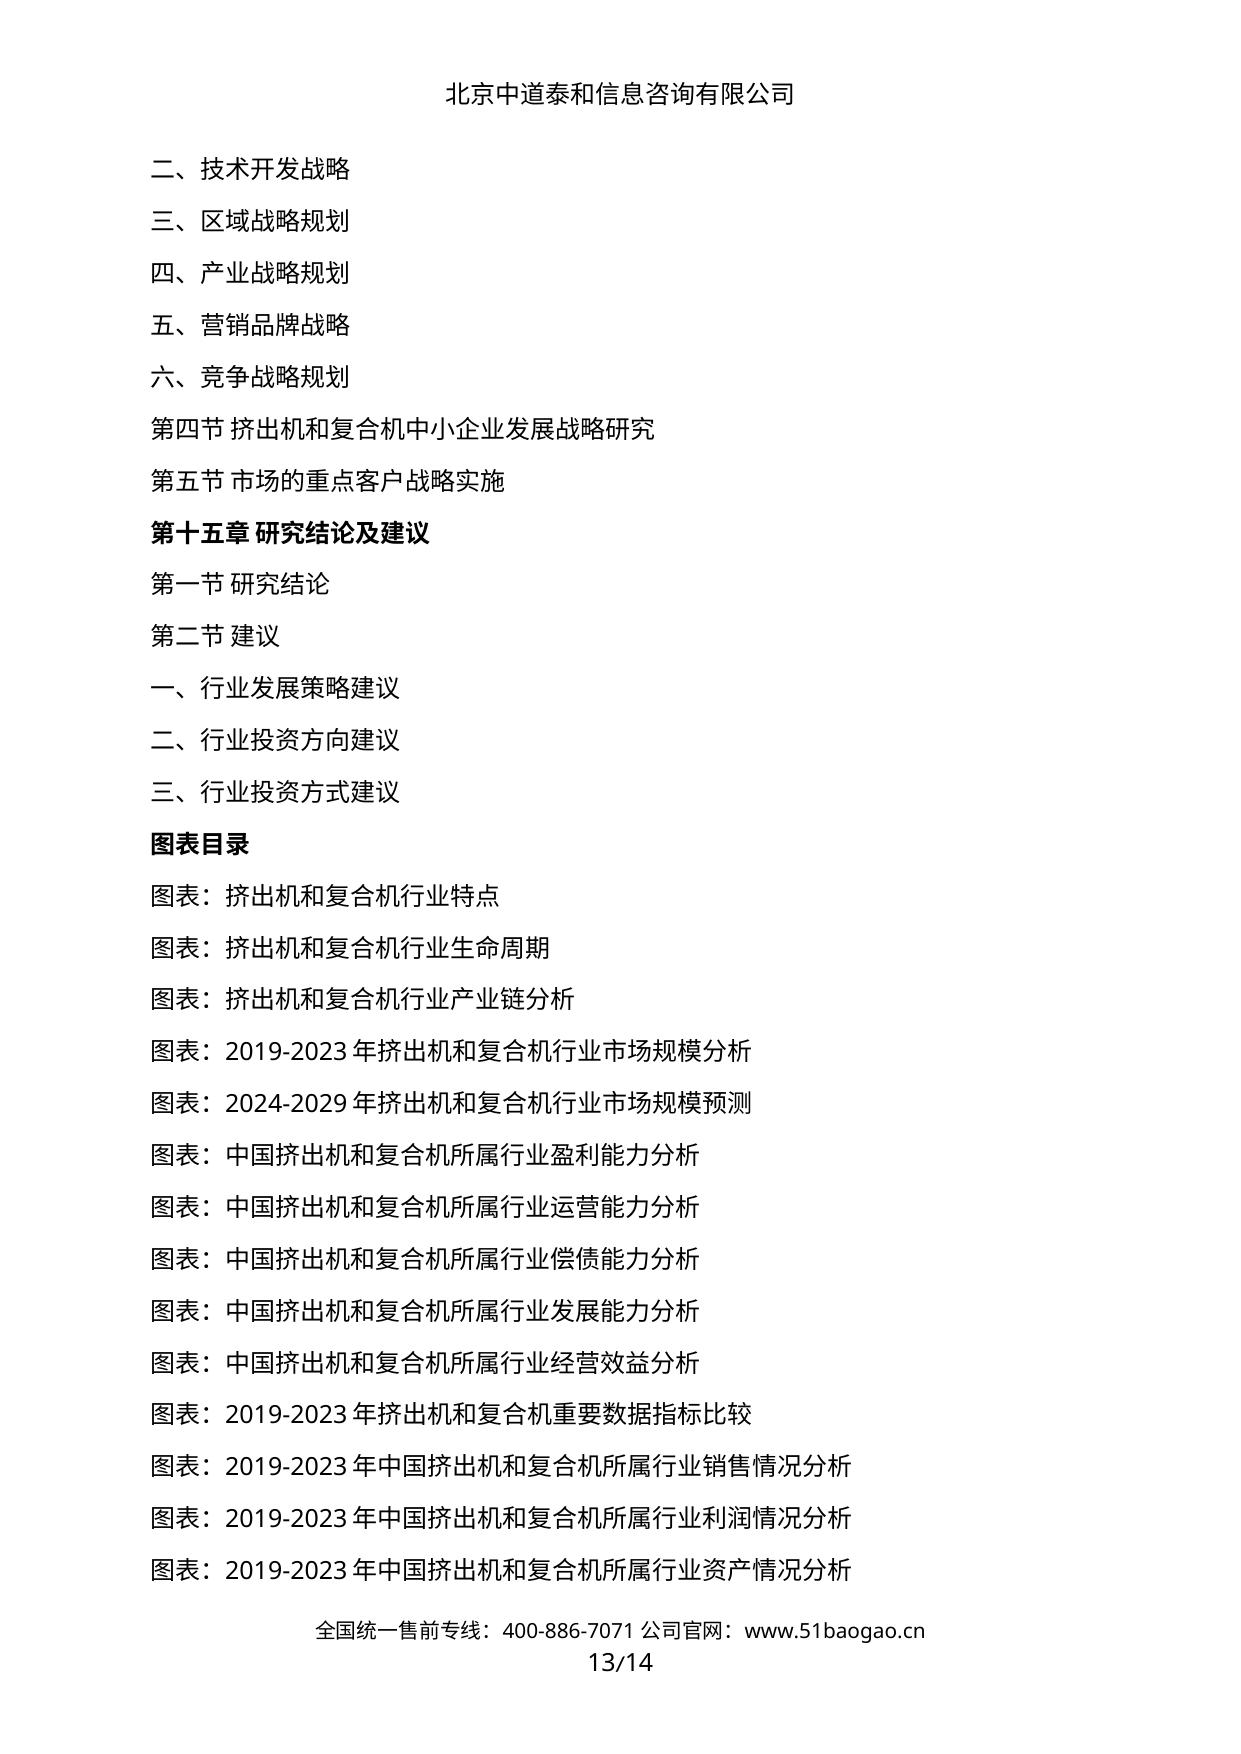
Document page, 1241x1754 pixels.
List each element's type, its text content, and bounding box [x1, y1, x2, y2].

text 四、产业战略规划 [150, 254, 1090, 290]
text 图表：中国挤出机和复合机所属行业盈利能力分析 [150, 1136, 1090, 1172]
text 图表目录 [150, 824, 1090, 861]
text 图表：2019-2023年中国挤出机和复合机所属行业利润情况分析 [150, 1499, 1090, 1535]
text 三、区域战略规划 [150, 202, 1090, 238]
text 图表：2019-2023年中国挤出机和复合机所属行业资产情况分析 [150, 1551, 1090, 1587]
text 图表：中国挤出机和复合机所属行业发展能力分析 [150, 1291, 1090, 1327]
text 一、行业发展策略建议 [150, 669, 1090, 705]
text 图表：中国挤出机和复合机所属行业运营能力分析 [150, 1187, 1090, 1224]
text 三、行业投资方式建议 [150, 772, 1090, 809]
text 第五节 市场的重点客户战略实施 [150, 461, 1090, 497]
text 第十五章 研究结论及建议 [150, 513, 1090, 549]
text 图表：挤出机和复合机行业特点 [150, 876, 1090, 912]
text 图表：中国挤出机和复合机所属行业偿债能力分析 [150, 1239, 1090, 1276]
text 图表：挤出机和复合机行业产业链分析 [150, 980, 1090, 1016]
text 五、营销品牌战略 [150, 306, 1090, 342]
text 图表：中国挤出机和复合机所属行业经营效益分析 [150, 1343, 1090, 1379]
text 图表：2019-2023年中国挤出机和复合机所属行业销售情况分析 [150, 1447, 1090, 1483]
text 第四节 挤出机和复合机中小企业发展战略研究 [150, 409, 1090, 446]
text 二、行业投资方向建议 [150, 721, 1090, 757]
text 图表：2019-2023年挤出机和复合机行业市场规模分析 [150, 1032, 1090, 1068]
text 图表：2024-2029年挤出机和复合机行业市场规模预测 [150, 1084, 1090, 1120]
text 图表：2019-2023年挤出机和复合机重要数据指标比较 [150, 1395, 1090, 1431]
text 图表：挤出机和复合机行业生命周期 [150, 928, 1090, 964]
text 第一节 研究结论 [150, 565, 1090, 601]
text 二、技术开发战略 [150, 150, 1090, 186]
text 第二节 建议 [150, 617, 1090, 653]
text 六、竞争战略规划 [150, 357, 1090, 394]
